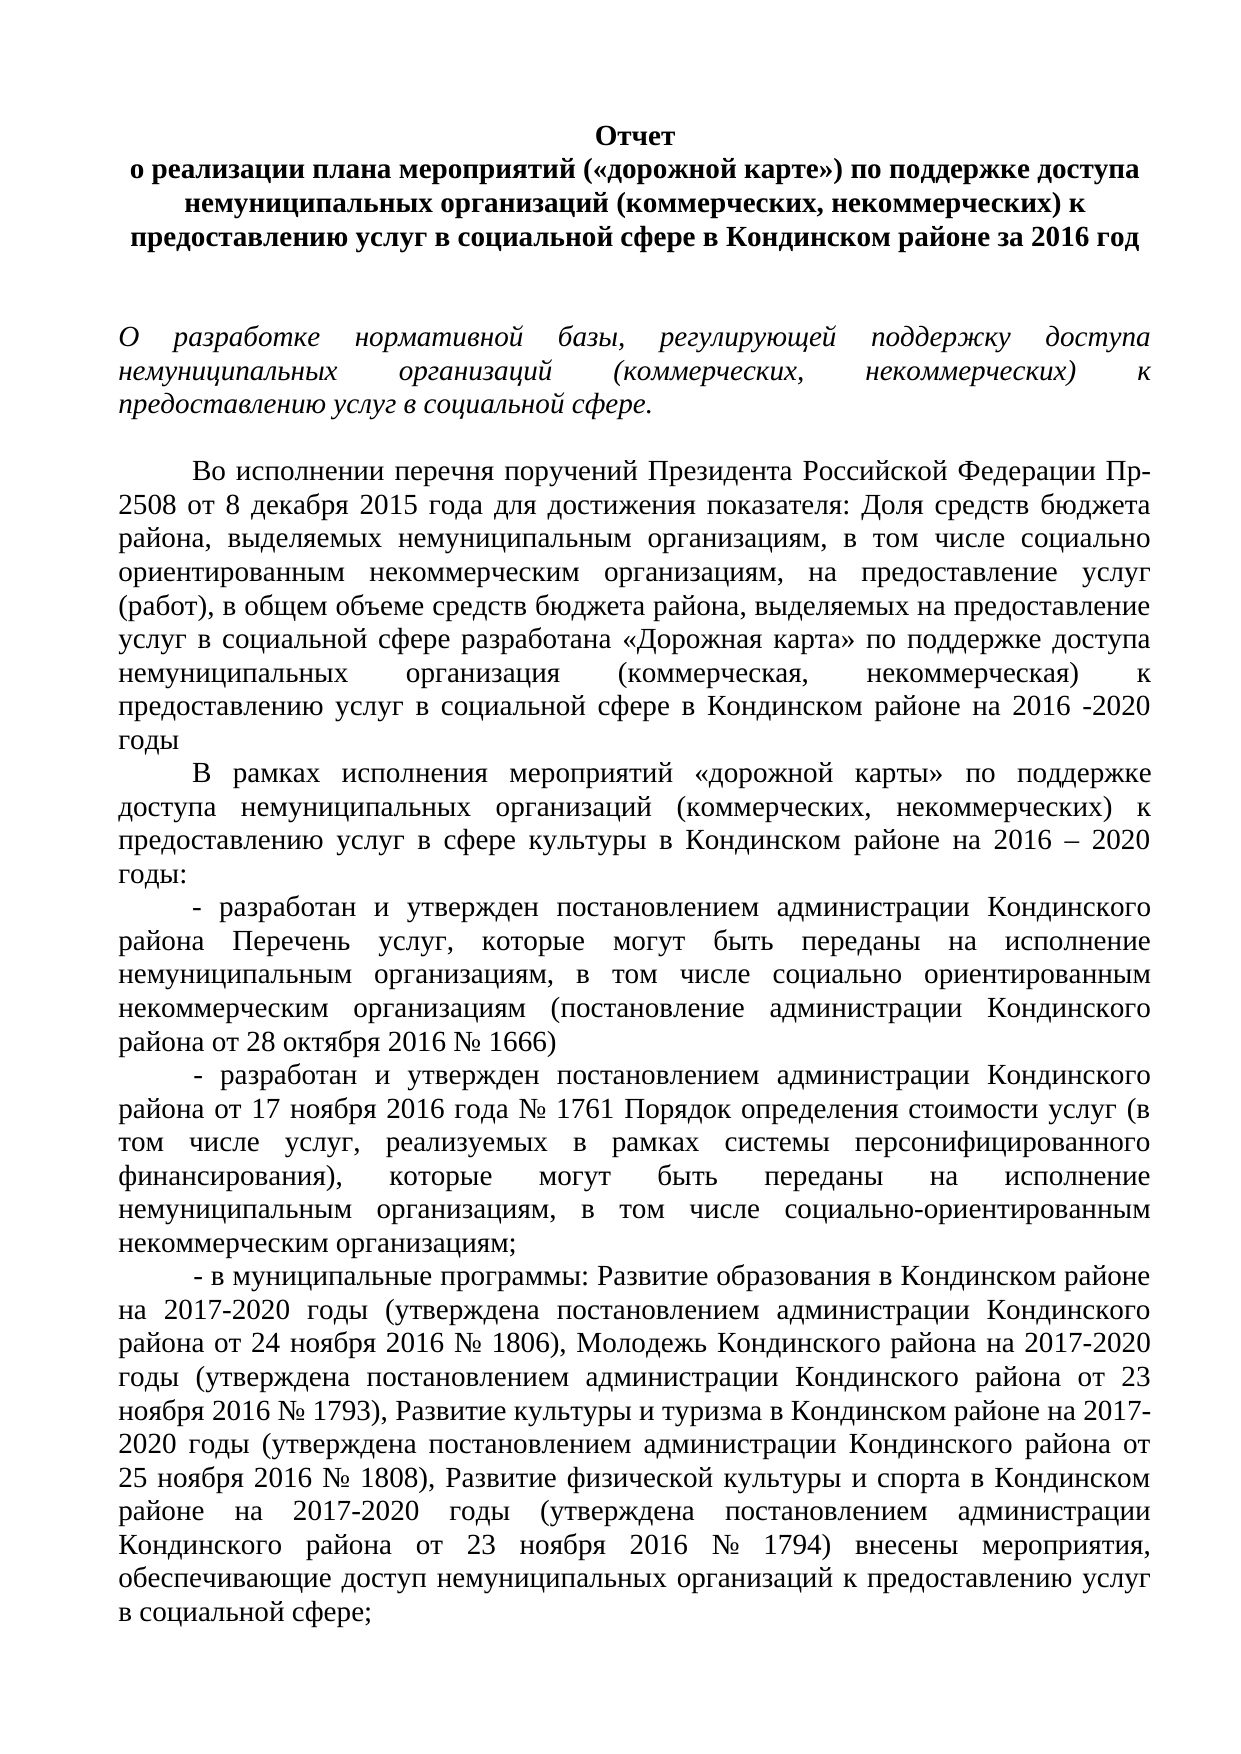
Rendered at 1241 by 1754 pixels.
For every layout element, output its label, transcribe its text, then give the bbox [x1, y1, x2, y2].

list - в муниципальные программы: Развитие образования в Кондинском районе на 2017-2020 годы (утверждена постановлением администрации Кондинского района от 24 ноября 2016 № 1806), Молодежь Кондинского района на 2017-2020 годы (утверждена постановлением администрации Кондинского района от 23 ноября 2016 № 1793), Развитие культуры и туризма в Кондинском районе на 2017-2020 годы (утверждена постановлением администрации Кондинского района от 25 ноября 2016 № 1808), Развитие физической культуры и спорта в Кондинском районе на 2017-2020 годы (утверждена постановлением администрации Кондинского района от 23 ноября 2016 № 1794) внесены мероприятия, обеспечивающие доступ немуниципальных организаций к предоставлению услуг в социальной сфере; [118, 1258, 1152, 1627]
text о реализации плана мероприятий («дорожной карте») по поддержке доступа немуниципальных организаций (коммерческих, некоммерческих) к предоставлению услуг в социальной сфере в Кондинском районе за 2016 год [118, 152, 1152, 252]
text - разработан и утвержден постановлением администрации Кондинского района Перечень услуг, которые могут быть переданы на исполнение немуниципальным организациям, в том числе социально ориентированным некоммерческим организациям (постановление администрации Кондинского района от 28 октября 2016 № 1666) [118, 889, 1152, 1057]
text Отчет [118, 118, 1152, 152]
text В рамках исполнения мероприятий «дорожной карты» по поддержке доступа немуниципальных организаций (коммерческих, некоммерческих) к предоставлению услуг в сфере культуры в Кондинском районе на 2016 – 2020 годы: [118, 755, 1152, 889]
list - разработан и утвержден постановлением администрации Кондинского района от 17 ноября 2016 года № 1761 Порядок определения стоимости услуг (в том числе услуг, реализуемых в рамках системы персонифицированного финансирования), которые могут быть переданы на исполнение немуниципальным организациям, в том числе социально-ориентированным некоммерческим организациям; [118, 1057, 1152, 1258]
text Во исполнении перечня поручений Президента Российской Федерации Пр-2508 от 8 декабря 2015 года для достижения показателя: Доля средств бюджета района, выделяемых немуниципальным организациям, в том числе социально ориентированным некоммерческим организациям, на предоставление услуг (работ), в общем объеме средств бюджета района, выделяемых на предоставление услуг в социальной сфере разработана «Дорожная карта» по поддержке доступа немуниципальных организация (коммерческая, некоммерческая) к предоставлению услуг в социальной сфере в Кондинском районе на 2016 -2020 годы [118, 453, 1152, 755]
text О разработке нормативной базы, регулирующей поддержку доступа немуниципальных организаций (коммерческих, некоммерческих) к предоставлению услуг в социальной сфере. [118, 319, 1152, 420]
